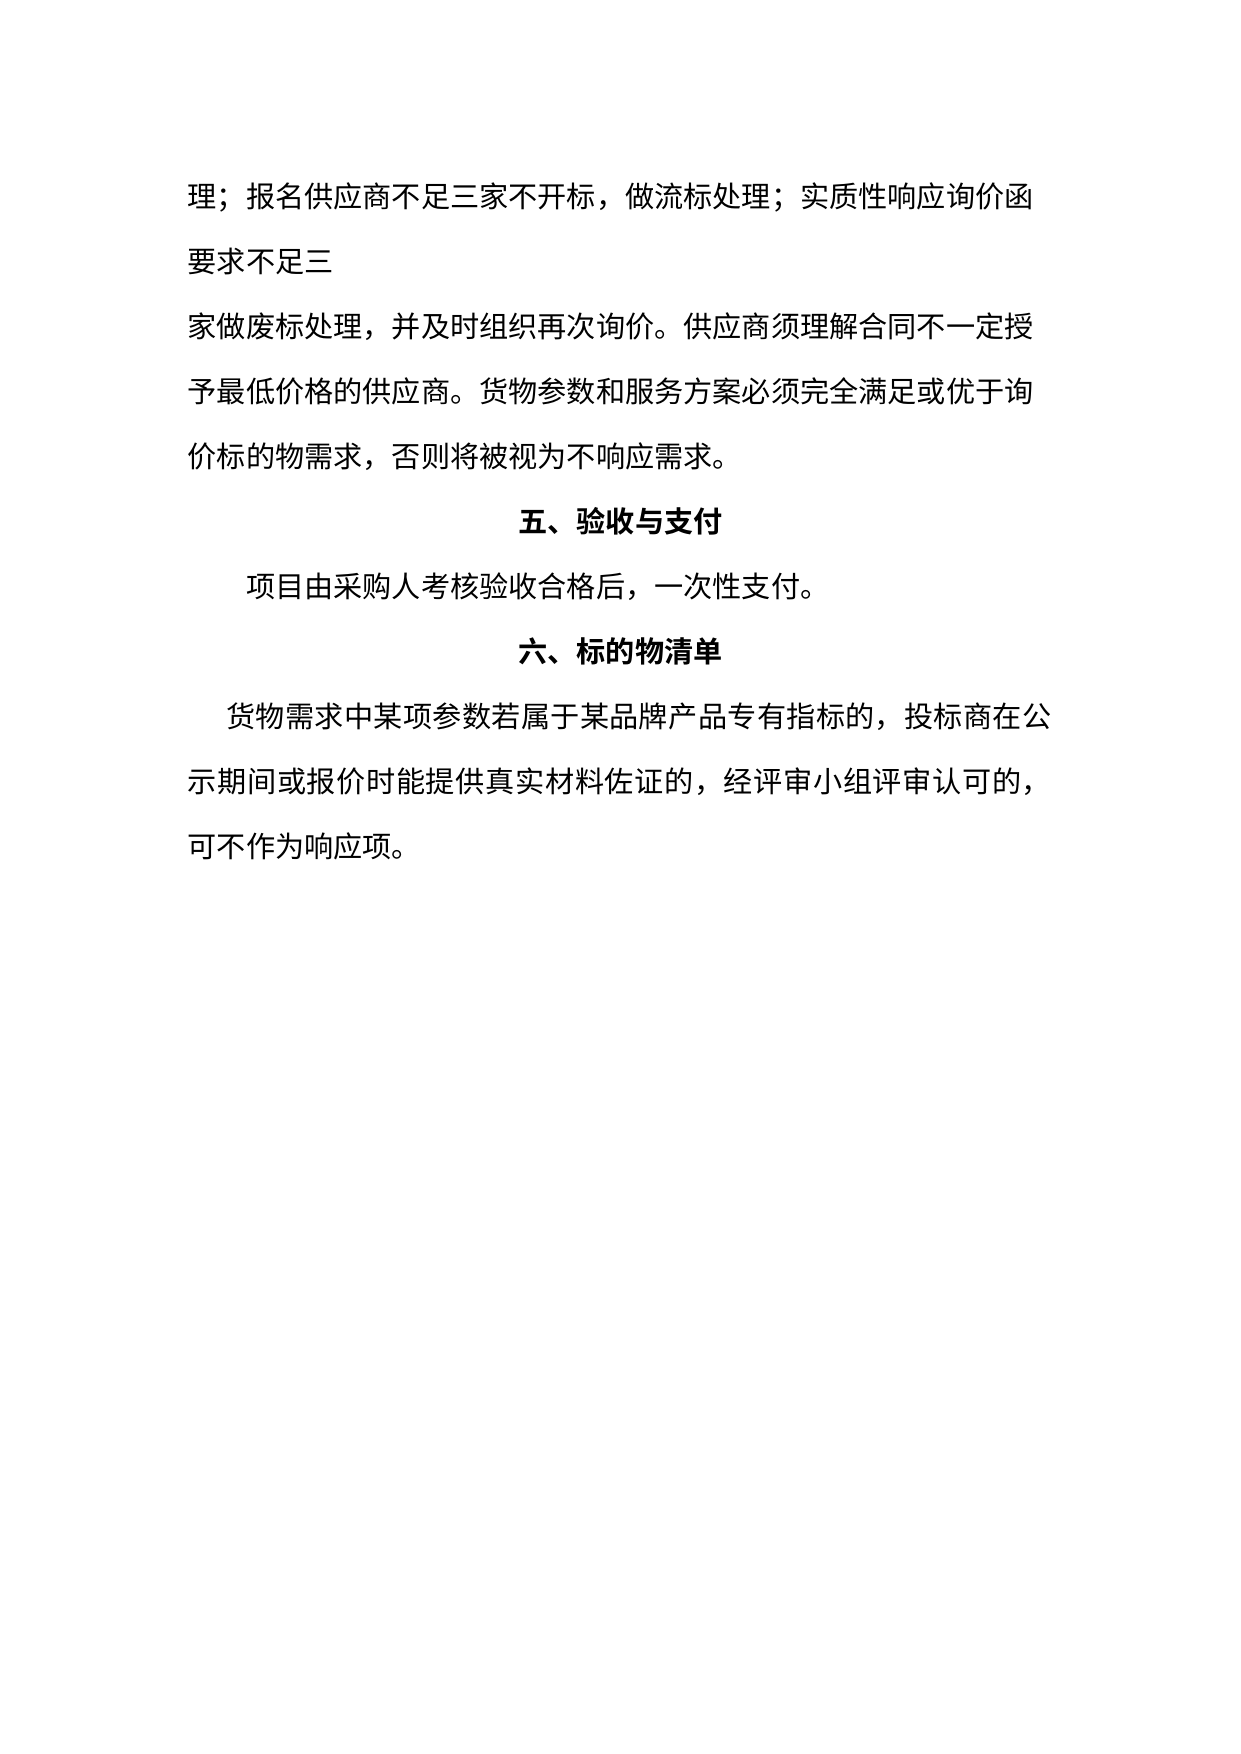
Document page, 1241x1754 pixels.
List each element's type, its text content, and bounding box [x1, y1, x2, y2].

text 货物需求中某项参数若属于某品牌产品专有指标的，投标商在公示期间或报价时能提供真实材料佐证的，经评审小组评审认可的，可不作为响应项。 [187, 682, 1053, 877]
text 项目由采购人考核验收合格后，一次性支付。 [187, 552, 1053, 617]
text 五、验收与支付 [187, 487, 1053, 552]
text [187, 162, 1053, 292]
text 家做废标处理，并及时组织再次询价。供应商须理解合同不一定授予最低价格的供应商。货物参数和服务方案必须完全满足或优于询价标的物需求，否则将被视为不响应需求。 [187, 292, 1053, 487]
text 六、标的物清单 [187, 617, 1053, 682]
